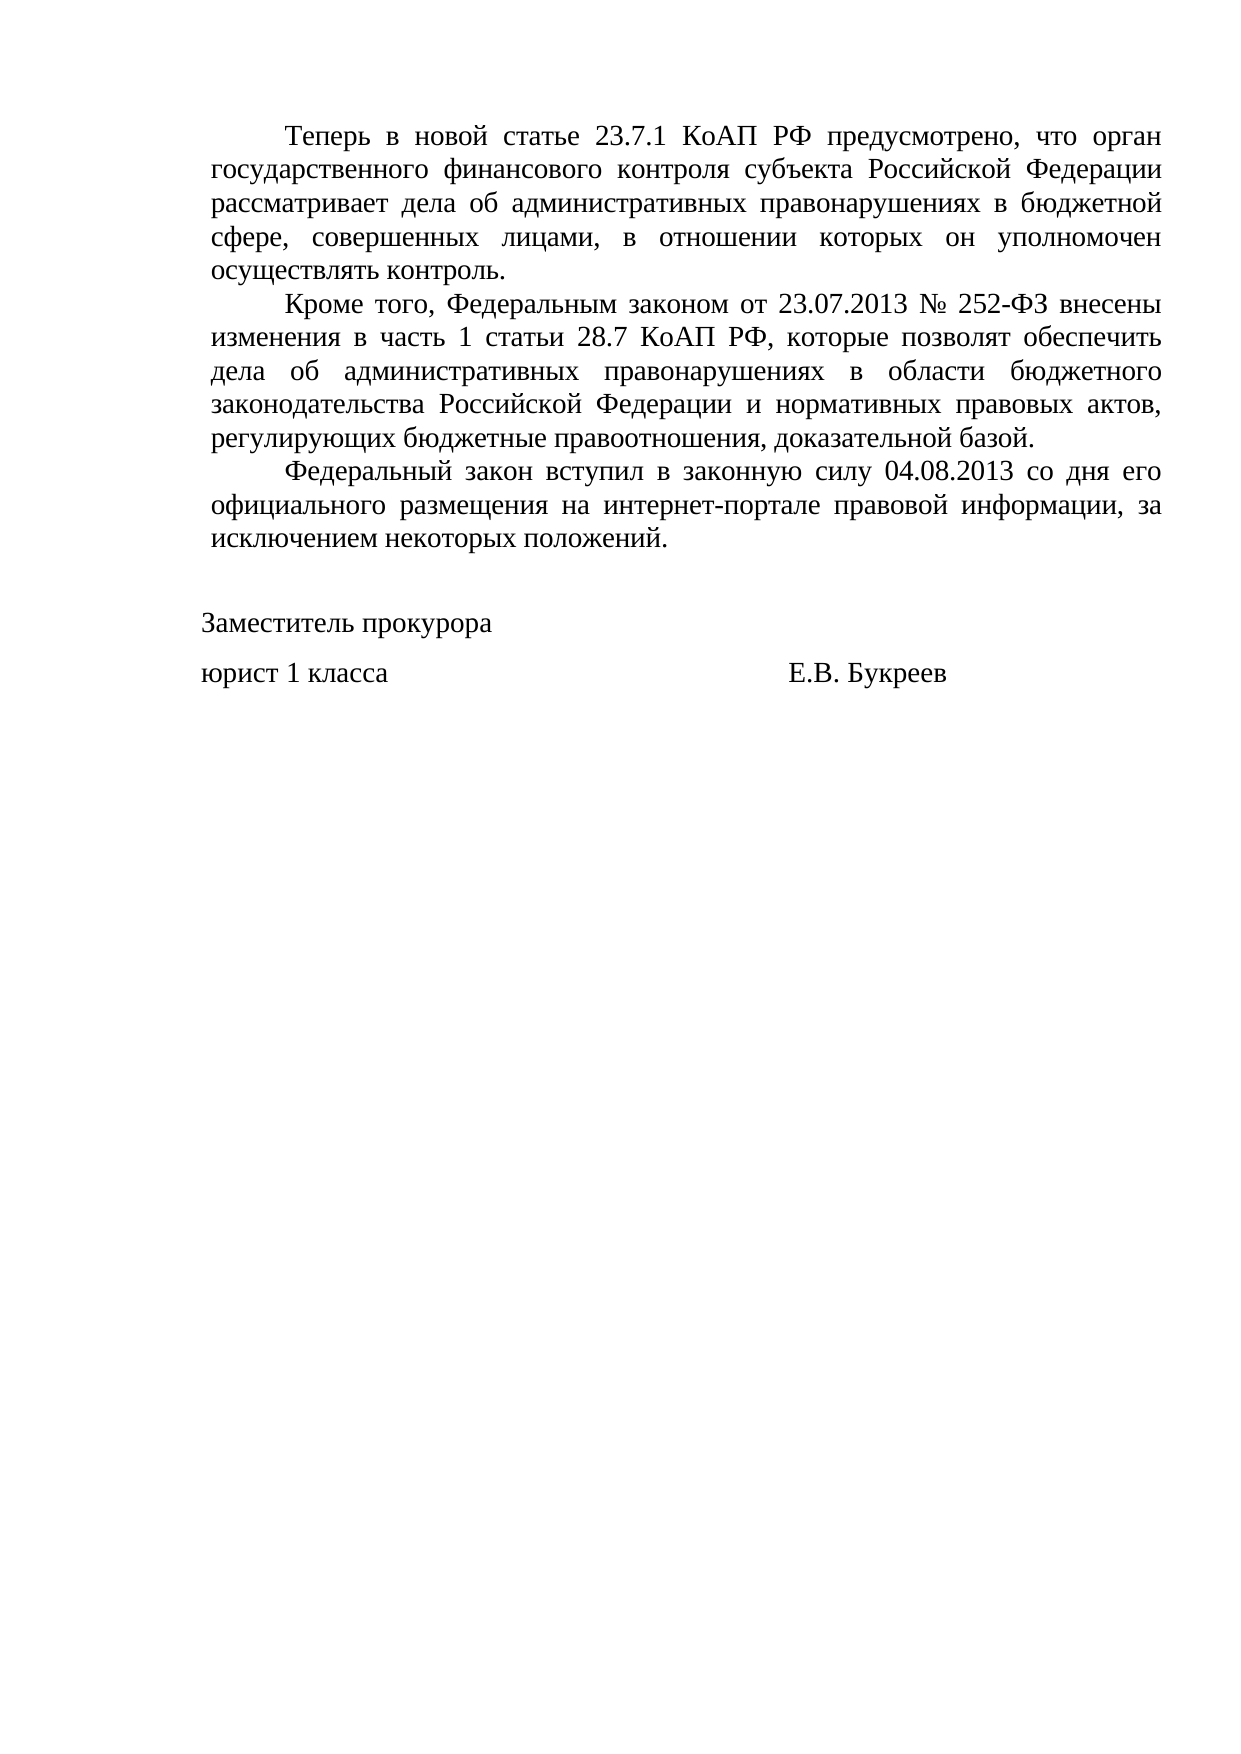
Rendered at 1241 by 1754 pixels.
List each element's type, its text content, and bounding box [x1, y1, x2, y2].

text юрист 1 класса Е.В. Букреев [201, 663, 1163, 688]
text Кроме того, Федеральным законом от 23.07.2013 № 252-ФЗ внесены изменения в часть 1 статьи 28.7 КоАП РФ, которые позволят обеспечить дела об административных правонарушениях в области бюджетного законодательства Российской Федерации и нормативных правовых актов, регулирующих бюджетные правоотношения, доказательной базой. [211, 286, 1162, 453]
text Федеральный закон вступил в законную силу 04.08.2013 со дня его официального размещения на интернет-портале правовой информации, за исключением некоторых положений. [211, 453, 1162, 554]
text Заместитель прокурора [201, 613, 1163, 638]
text Теперь в новой статье 23.7.1 КоАП РФ предусмотрено, что орган государственного финансового контроля субъекта Российской Федерации рассматривает дела об административных правонарушениях в бюджетной сфере, совершенных лицами, в отношении которых он уполномочен осуществлять контроль. [211, 118, 1162, 286]
